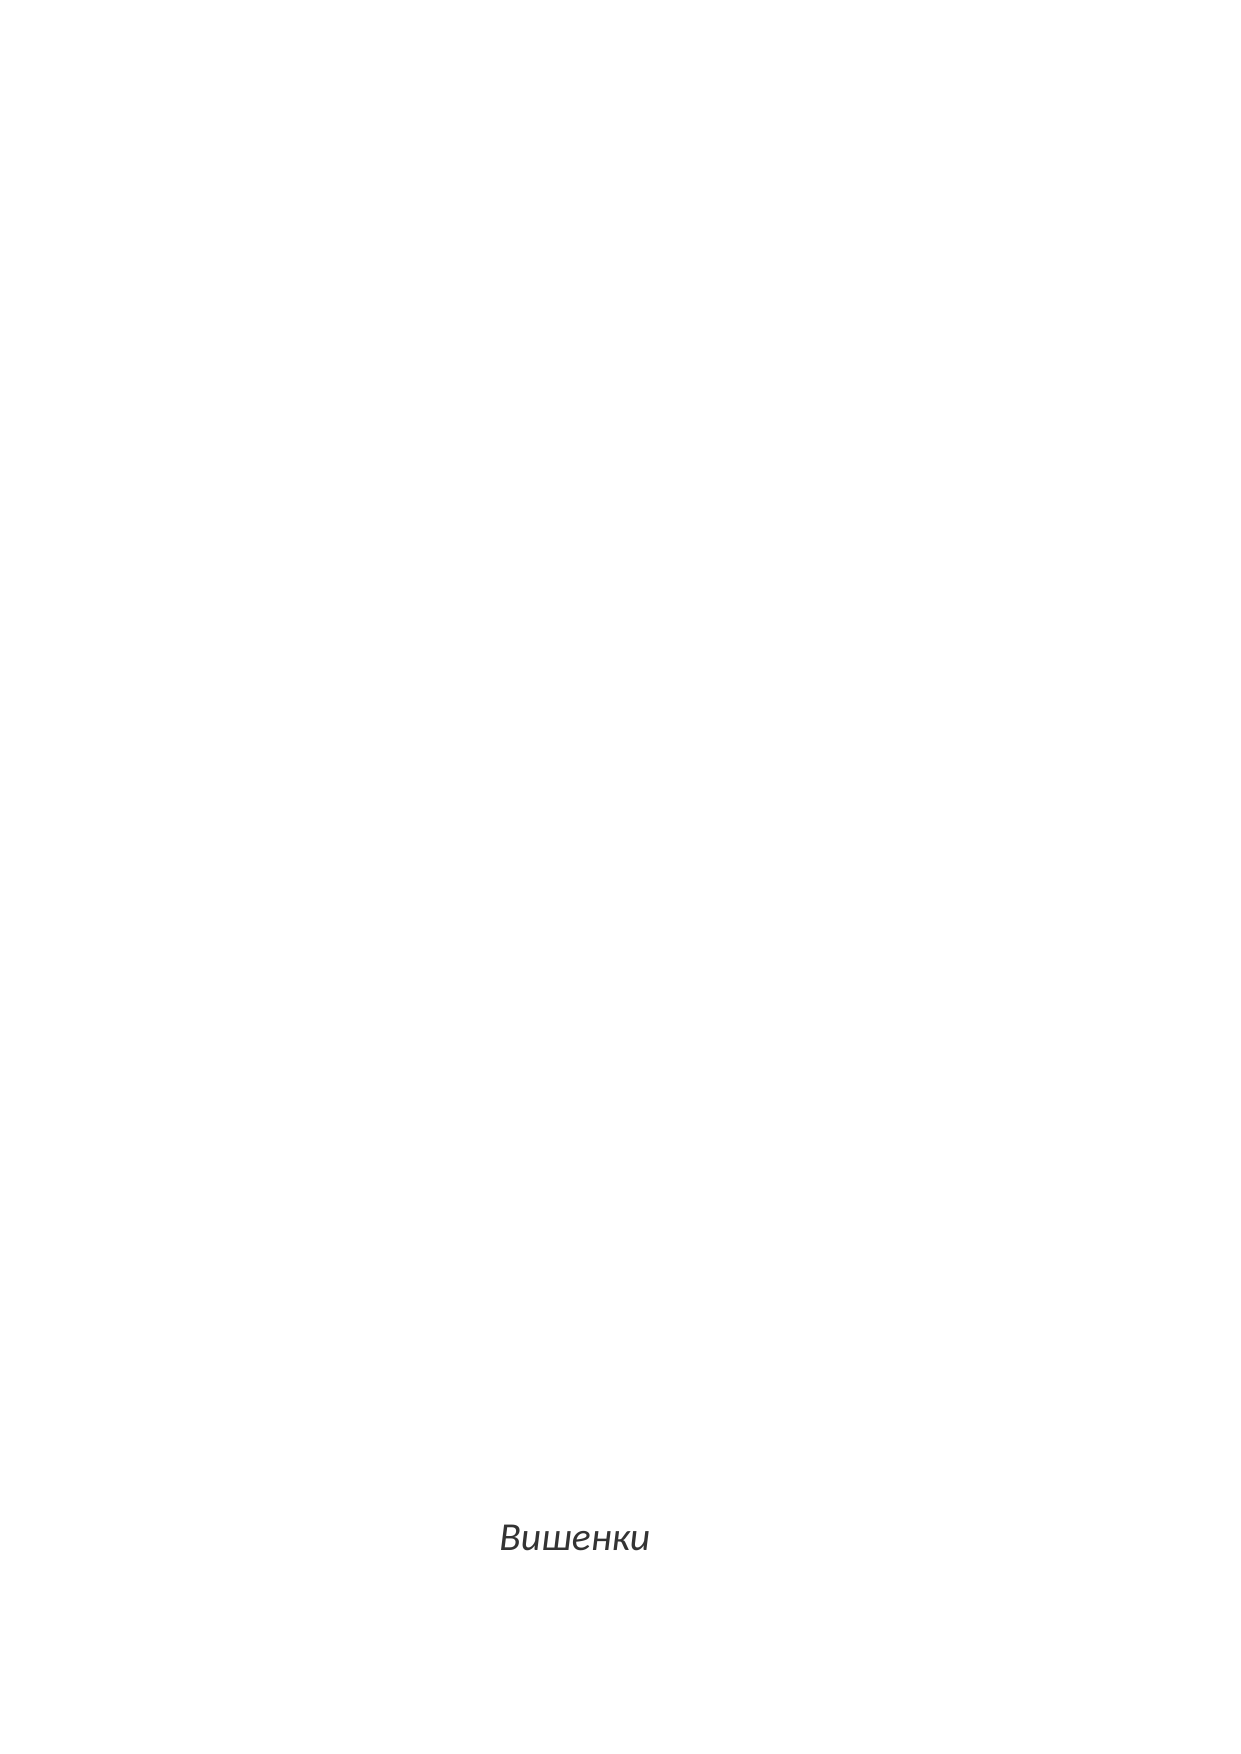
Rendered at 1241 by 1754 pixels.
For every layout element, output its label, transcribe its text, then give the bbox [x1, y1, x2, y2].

text Вишенки [177, 1512, 1152, 1561]
